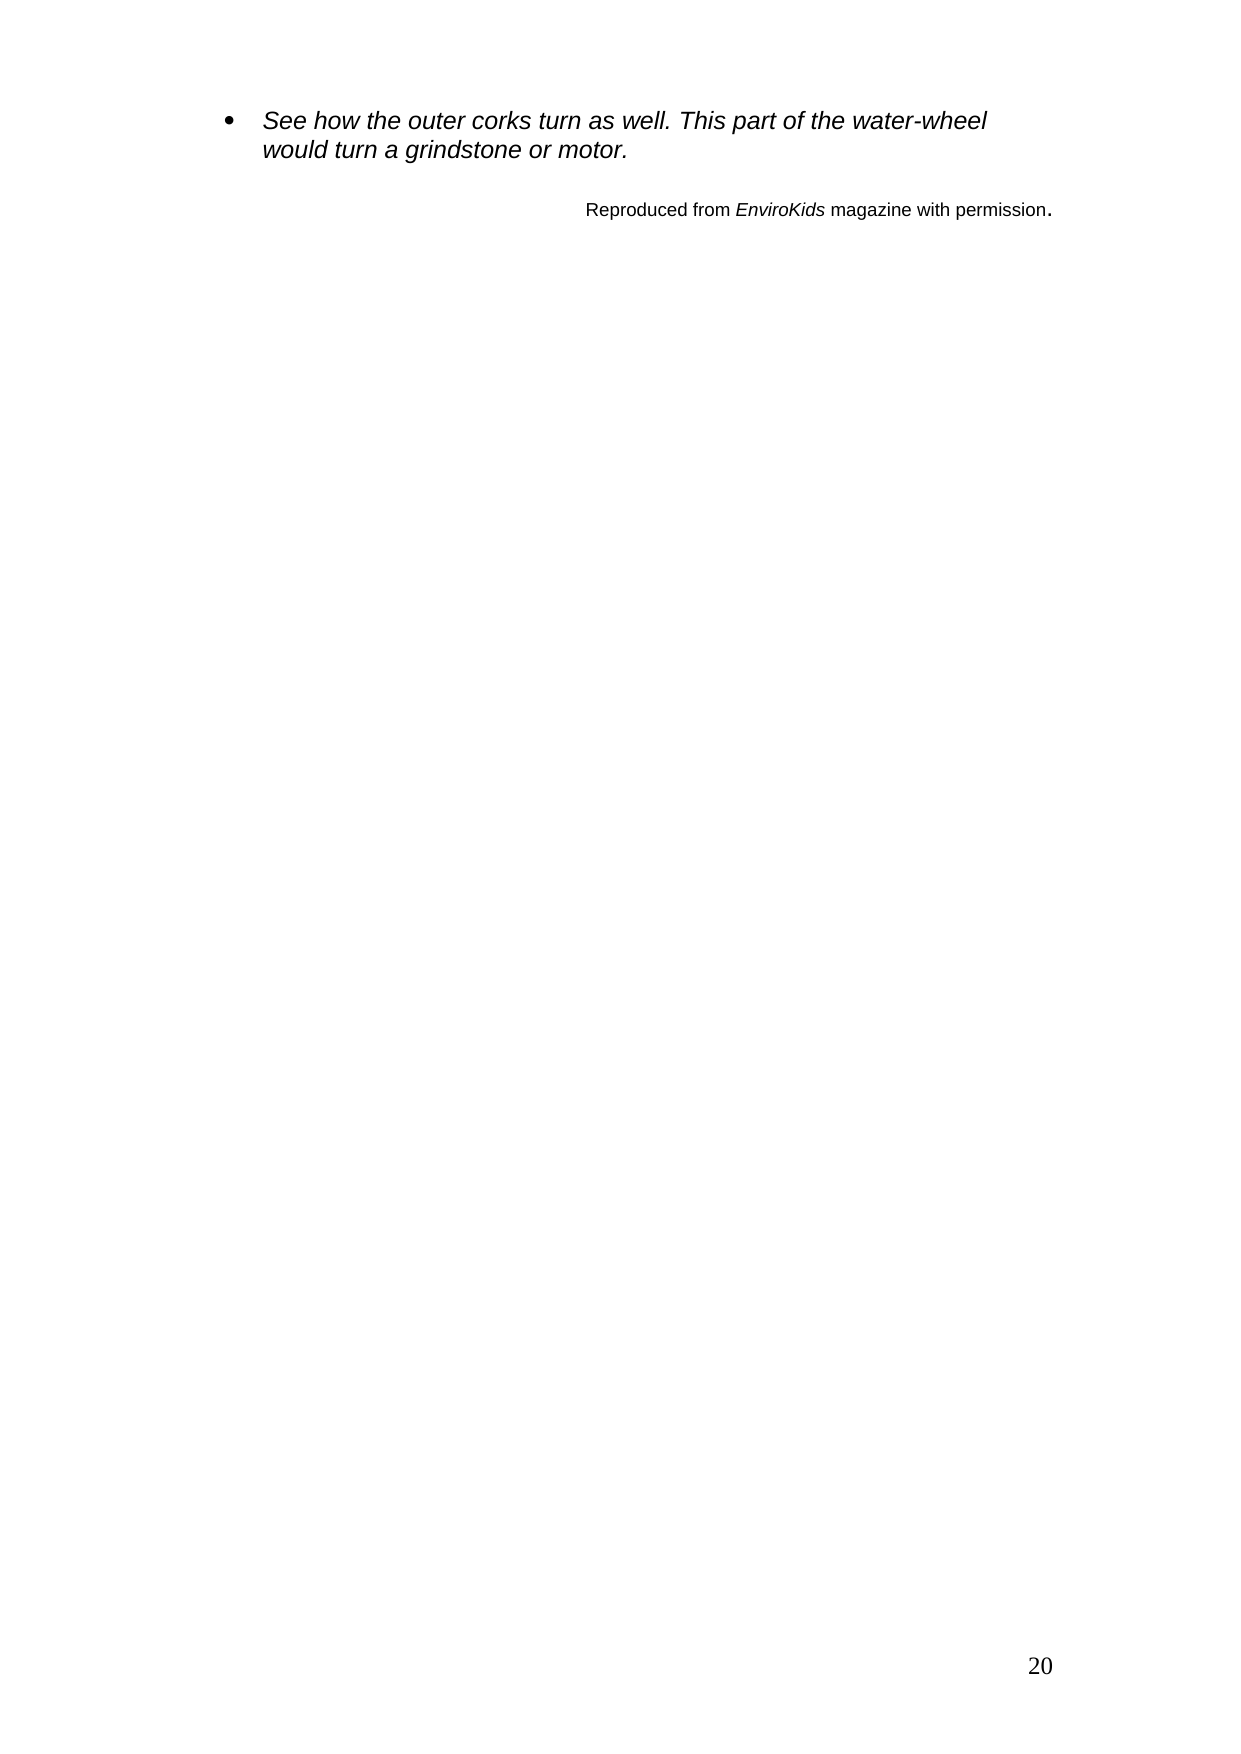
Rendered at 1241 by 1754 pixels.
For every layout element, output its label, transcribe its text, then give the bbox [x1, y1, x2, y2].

text Reproduced from EnviroKids magazine with permission. [187, 193, 1053, 221]
list See how the outer corks turn as well. This part of the water-wheel would turn a grindstone or motor. [225, 106, 1053, 164]
